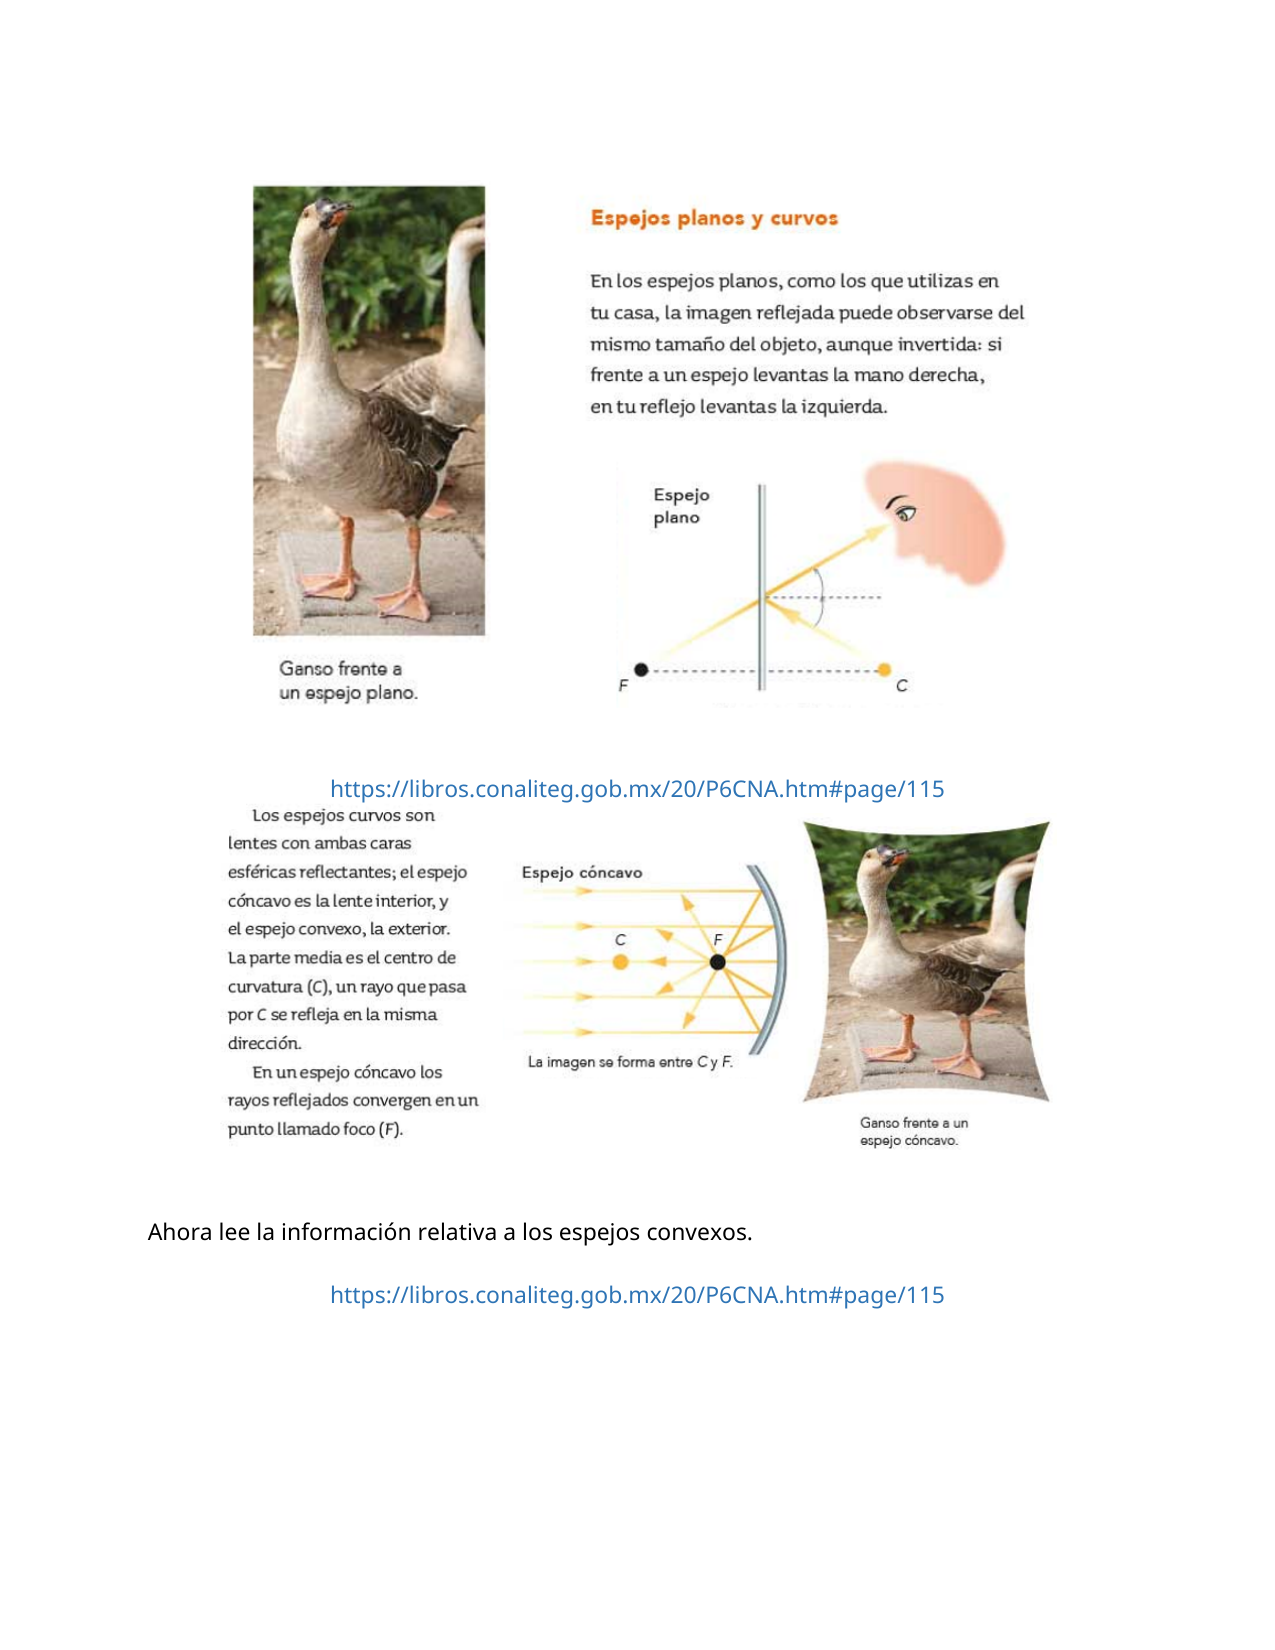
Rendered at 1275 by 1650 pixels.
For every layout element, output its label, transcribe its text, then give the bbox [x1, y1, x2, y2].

text https://libros.conaliteg.gob.mx/20/P6CNA.htm#page/115 [148, 772, 1127, 804]
text Ahora lee la información relativa a los espejos convexos. [148, 1216, 1127, 1247]
picture [243, 177, 1032, 710]
picture [216, 803, 1059, 1154]
text https://libros.conaliteg.gob.mx/20/P6CNA.htm#page/115 [148, 1279, 1127, 1310]
